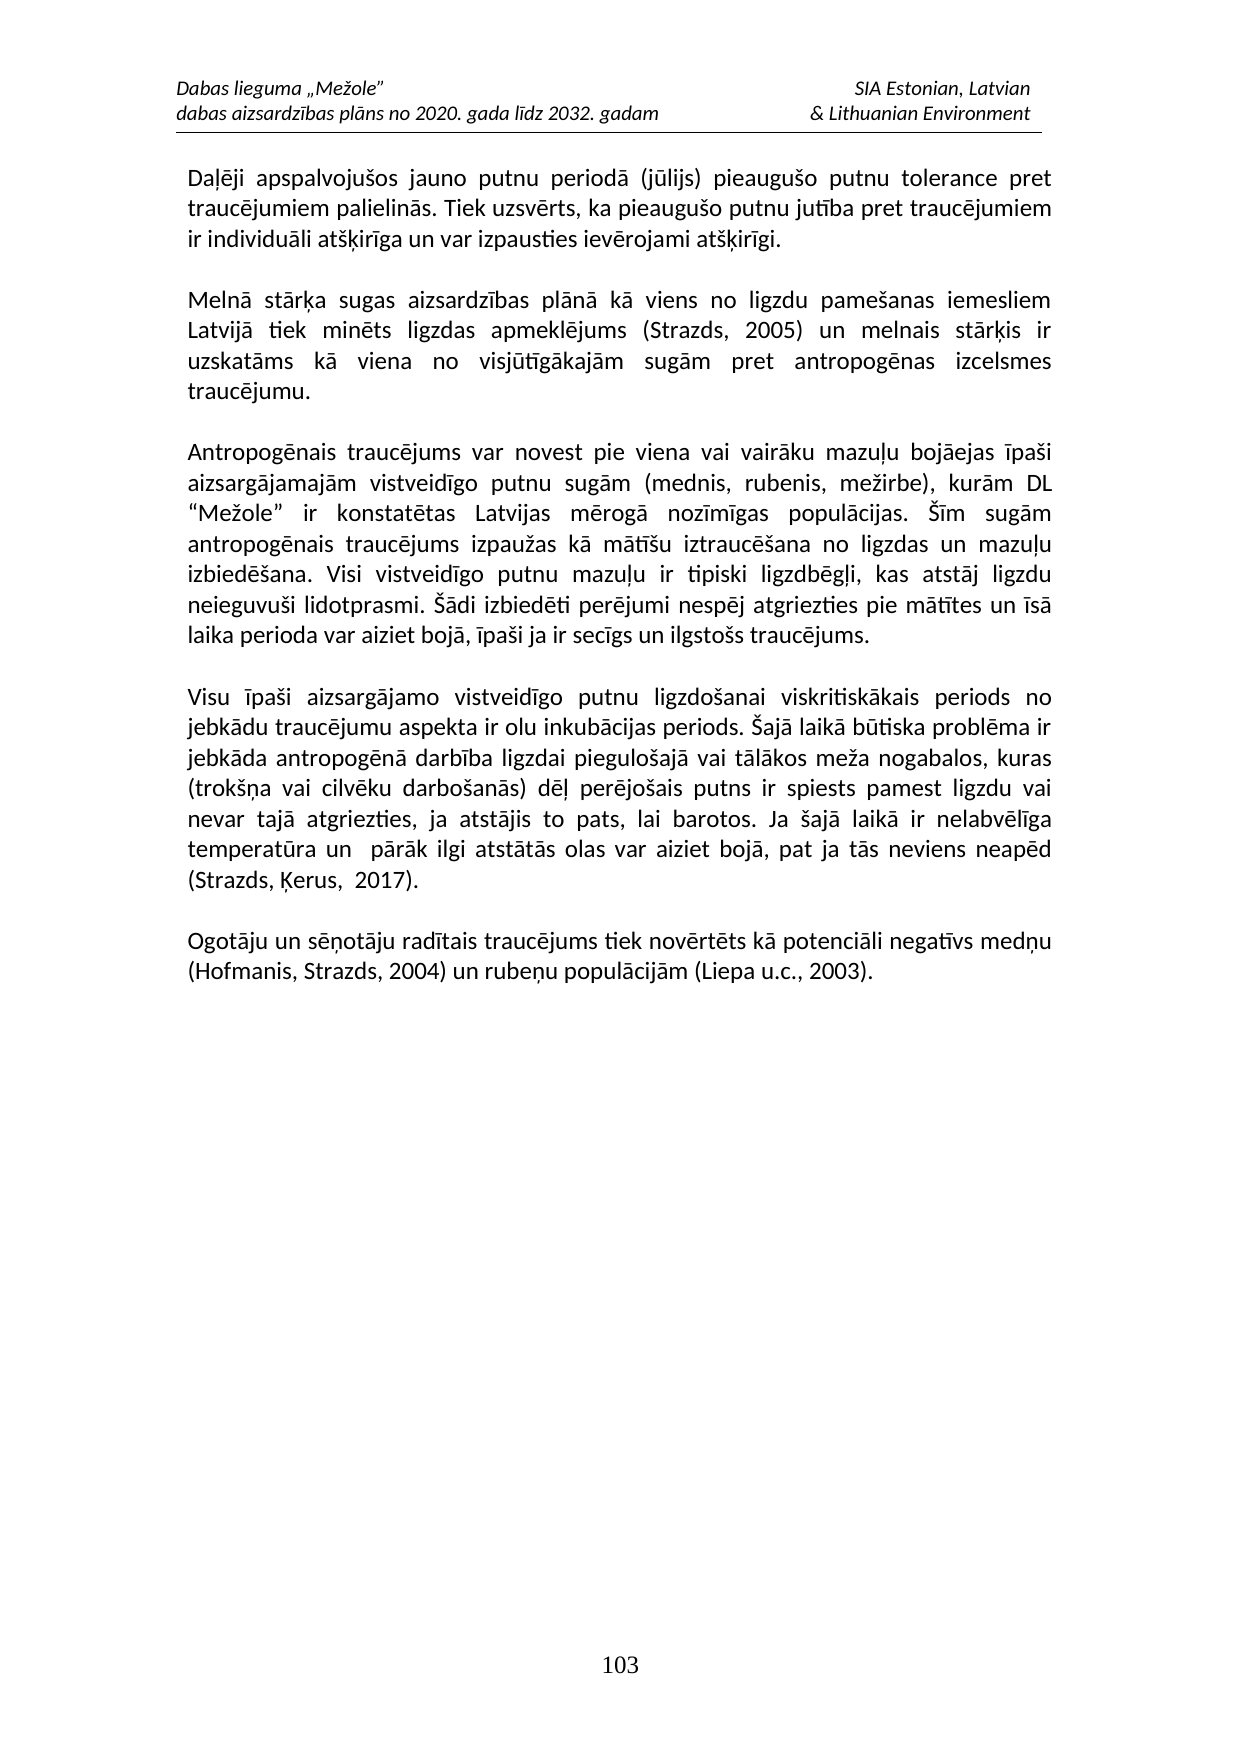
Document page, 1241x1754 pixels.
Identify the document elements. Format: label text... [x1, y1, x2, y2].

text Visu īpaši aizsargājamo vistveidīgo putnu ligzdošanai viskritiskākais periods no jebkādu traucējumu aspekta ir olu inkubācijas periods. Šajā laikā būtiska problēma ir jebkāda antropogēnā darbība ligzdai piegulošajā vai tālākos meža nogabalos, kuras (trokšņa vai cilvēku darbošanās) dēļ perējošais putns ir spiests pamest ligzdu vai nevar tajā atgriezties, ja atstājis to pats, lai barotos. Ja šajā laikā ir nelabvēlīga temperatūra un pārāk ilgi atstātās olas var aiziet bojā, pat ja tās neviens neapēd (Strazds, Ķerus, 2017). [187, 681, 1053, 894]
text Ogotāju un sēņotāju radītais traucējums tiek novērtēts kā potenciāli negatīvs medņu (Hofmanis, Strazds, 2004) un rubeņu populācijām (Liepa u.c., 2003). [187, 925, 1053, 986]
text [187, 162, 1053, 253]
text Antropogēnais traucējums var novest pie viena vai vairāku mazuļu bojāejas īpaši aizsargājamajām vistveidīgo putnu sugām (mednis, rubenis, mežirbe), kurām DL “Mežole” ir konstatētas Latvijas mērogā nozīmīgas populācijas. Šīm sugām antropogēnais traucējums izpaužas kā mātīšu iztraucēšana no ligzdas un mazuļu izbiedēšana. Visi vistveidīgo putnu mazuļu ir tipiski ligzdbēgļi, kas atstāj ligzdu neieguvuši lidotprasmi. Šādi izbiedēti perējumi nespēj atgriezties pie mātītes un īsā laika perioda var aiziet bojā, īpaši ja ir secīgs un ilgstošs traucējums. [187, 436, 1053, 650]
text Melnā stārķa sugas aizsardzības plānā kā viens no ligzdu pamešanas iemesliem Latvijā tiek minēts ligzdas apmeklējums (Strazds, 2005) un melnais stārķis ir uzskatāms kā viena no visjūtīgākajām sugām pret antropogēnas izcelsmes traucējumu. [187, 284, 1053, 406]
